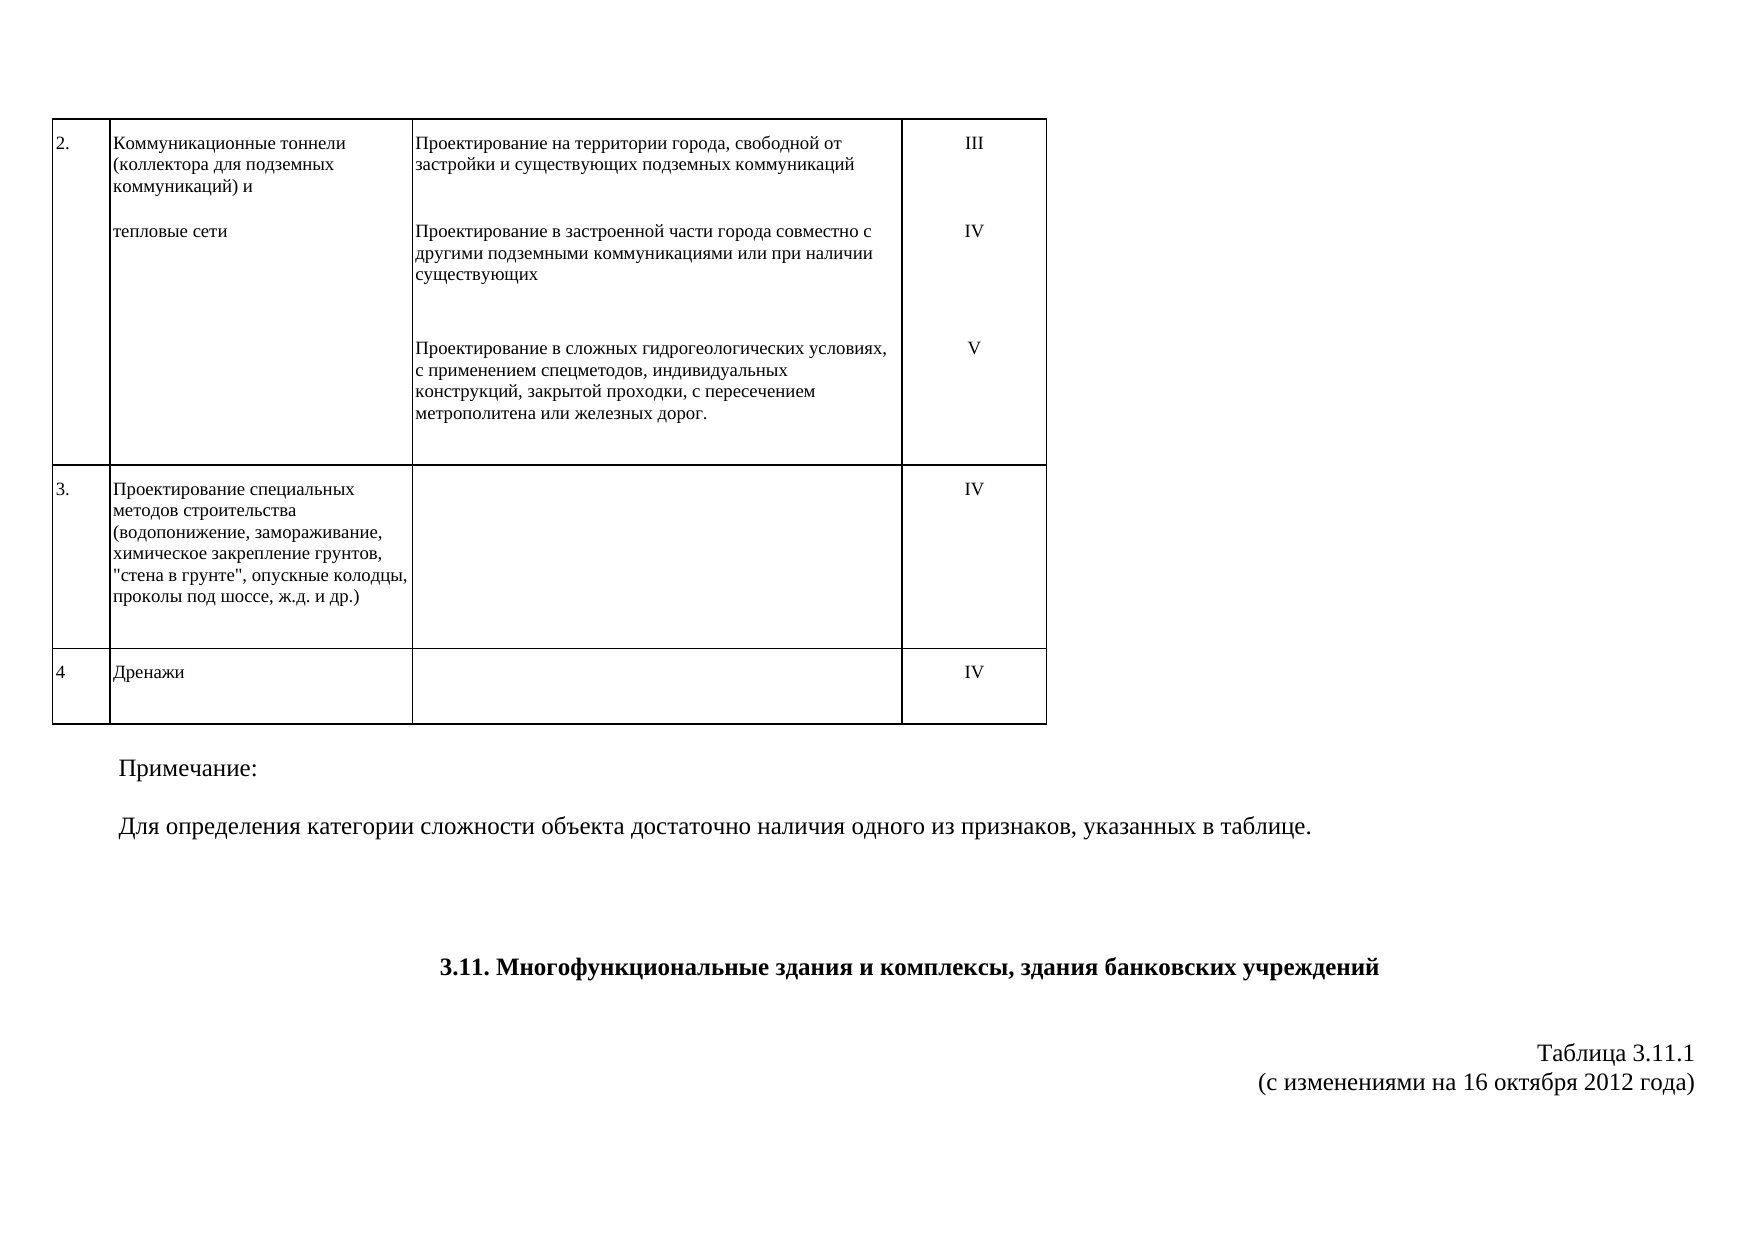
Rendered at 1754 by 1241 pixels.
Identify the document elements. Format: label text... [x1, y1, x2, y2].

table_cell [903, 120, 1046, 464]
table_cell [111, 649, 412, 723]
text 3.11. Многофункциональные здания и комплексы, здания банковских учреждений [59, 952, 1695, 981]
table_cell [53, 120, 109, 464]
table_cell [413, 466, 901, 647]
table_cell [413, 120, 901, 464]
text Для определения категории сложности объекта достаточно наличия одного из признаков, указанных в таблице. [59, 811, 1695, 840]
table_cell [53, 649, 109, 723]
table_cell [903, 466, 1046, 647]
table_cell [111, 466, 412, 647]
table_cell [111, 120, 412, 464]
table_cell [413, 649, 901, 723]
text (с изменениями на 16 октября 2012 года) [59, 1067, 1695, 1096]
text Примечание: [59, 753, 1695, 782]
text Таблица 3.11.1 [59, 1038, 1695, 1067]
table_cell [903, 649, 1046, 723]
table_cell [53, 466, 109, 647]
